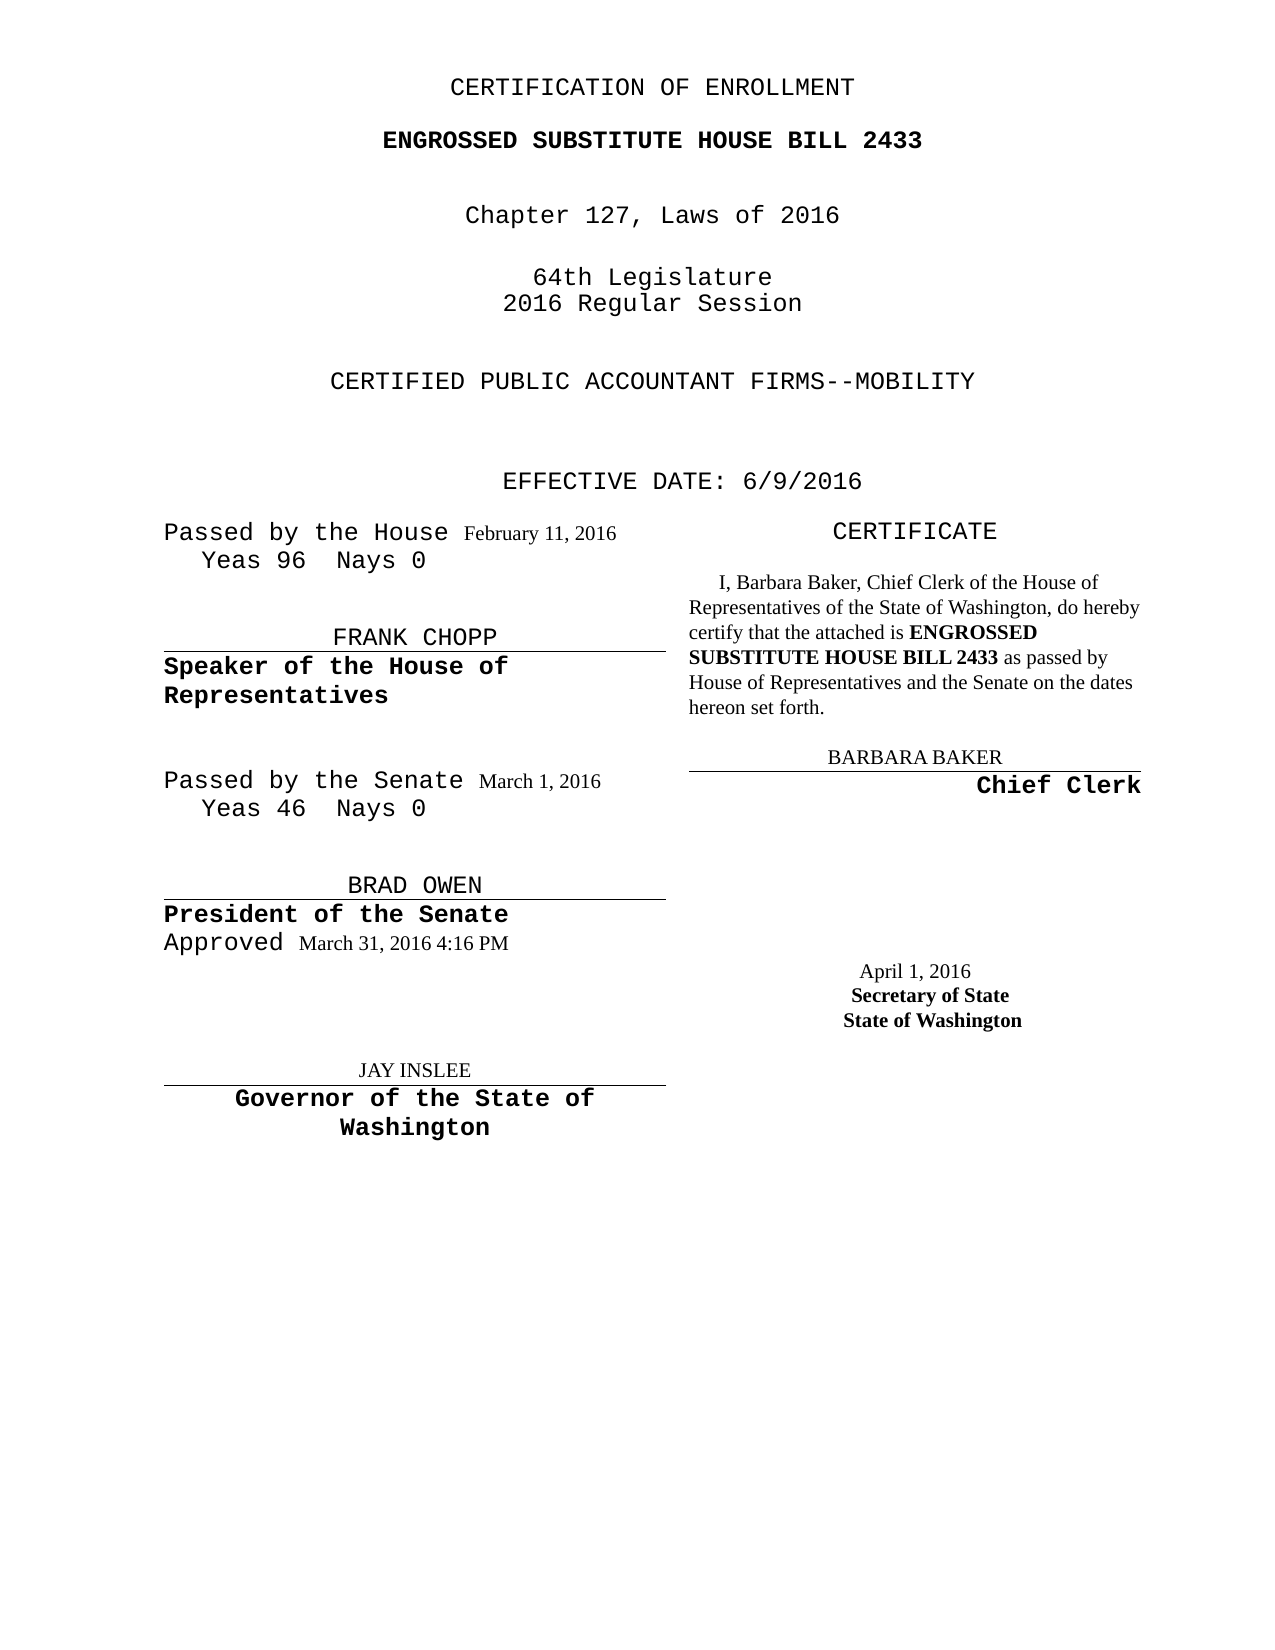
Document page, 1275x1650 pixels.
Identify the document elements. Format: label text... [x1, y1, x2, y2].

text Chapter 127, Laws of 2016 [135, 203, 1170, 228]
table_cell JAY INSLEE Governor of the State of Washington [153, 983, 677, 1143]
table_header Passed by the House February 11, 2016 Yeas 96 Nays 0 FRANK CHOPP Speaker of the House of Representatives Passed by the Senate March 1, 2016 Yeas 46 Nays 0 BRAD OWEN President of the Senate [153, 519, 677, 930]
text CERTIFICATION OF ENROLLMENT [135, 75, 1170, 103]
table_cell April 1, 2016 [678, 930, 1152, 983]
text 64th Legislature [135, 266, 1170, 291]
text 2016 Regular Session [135, 291, 1170, 319]
text CERTIFIED PUBLIC ACCOUNTANT FIRMS--MOBILITY [135, 369, 1170, 394]
text EFFECTIVE DATE: 6/9/2016 [135, 469, 1170, 494]
table_header CERTIFICATE I, Barbara Baker, Chief Clerk of the House of Representatives of the State of Washington, do hereby certify that the attached is ENGROSSED SUBSTITUTE HOUSE BILL 2433 as passed by House of Representatives and the Senate on the dates hereon set forth. BARBARA BAKER Chief Clerk [678, 519, 1152, 930]
table_cell Approved March 31, 2016 4:16 PM [153, 930, 677, 983]
text ENGROSSED SUBSTITUTE HOUSE BILL 2433 [135, 128, 1170, 153]
table_cell Secretary of State State of Washington [678, 983, 1152, 1143]
